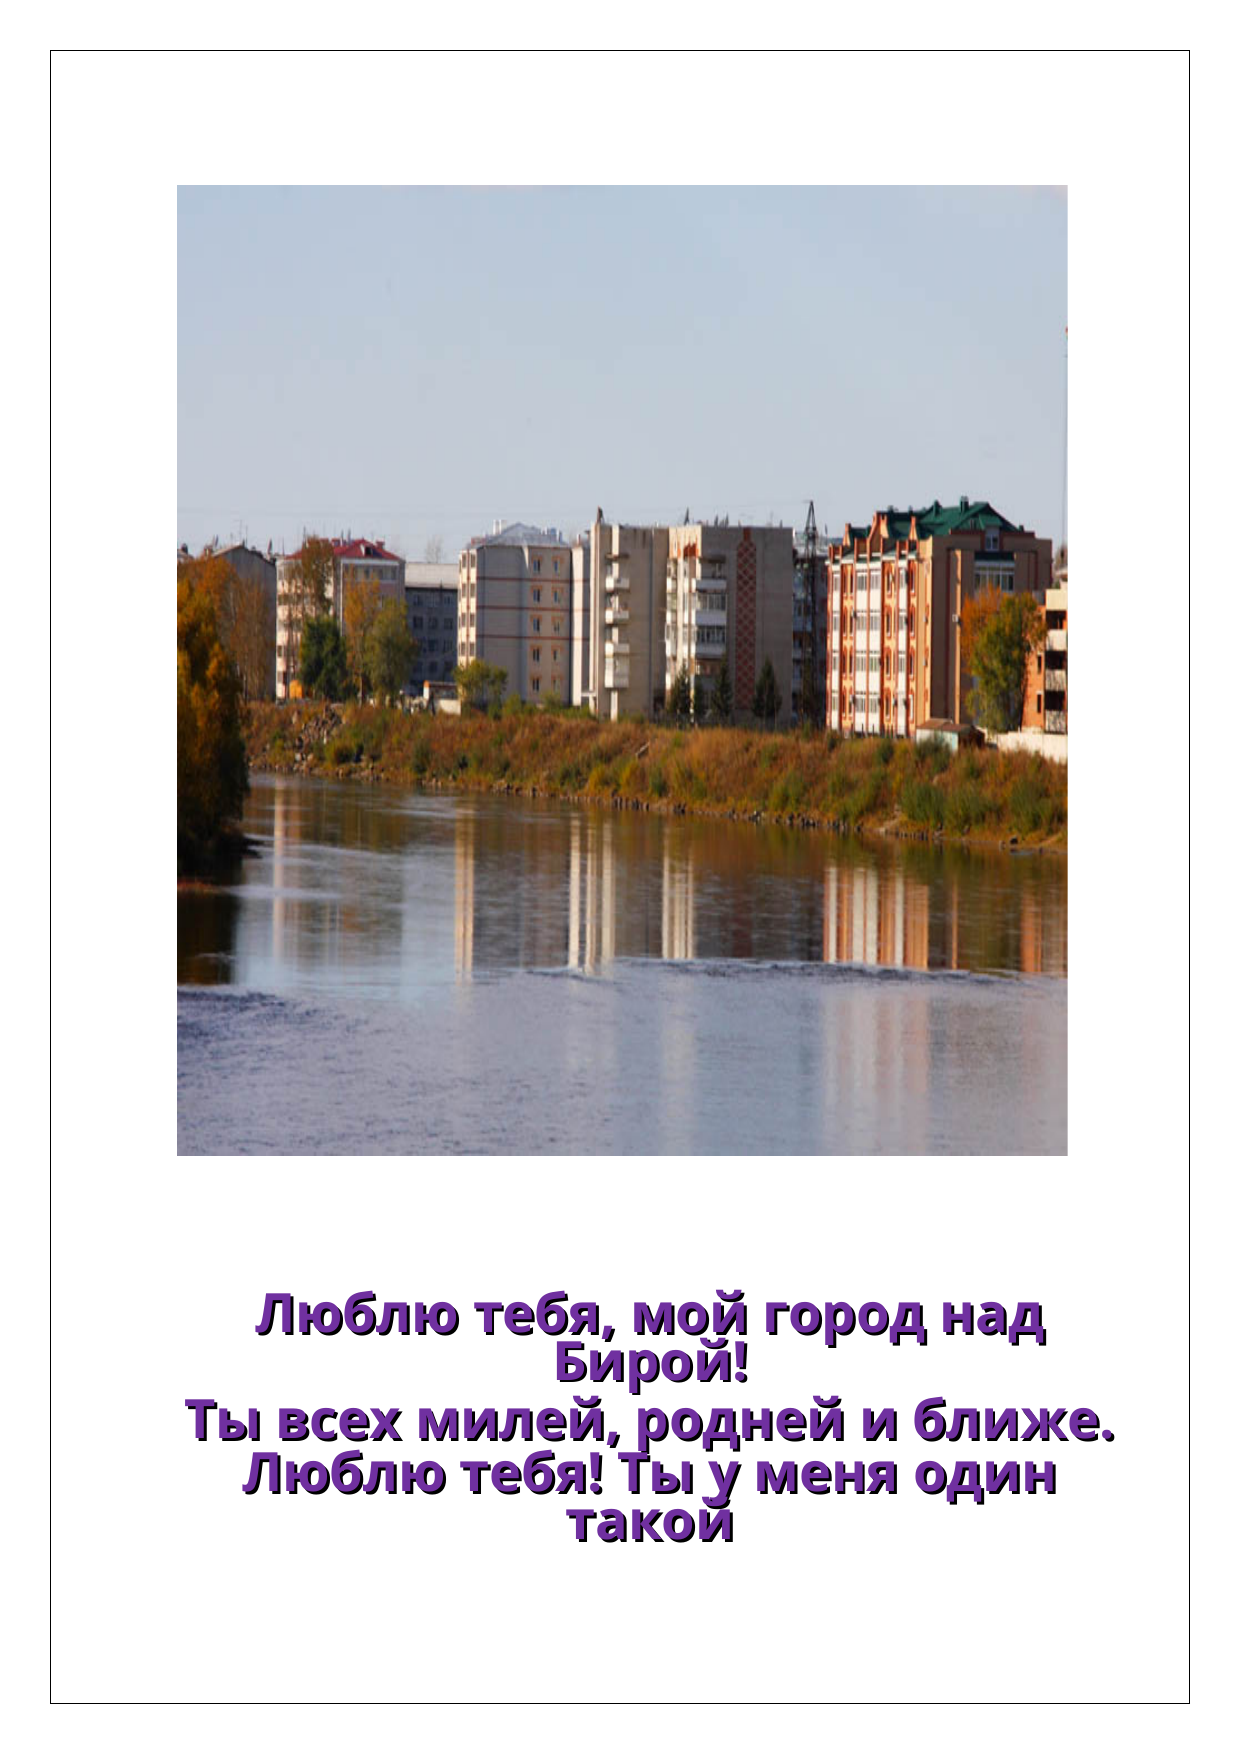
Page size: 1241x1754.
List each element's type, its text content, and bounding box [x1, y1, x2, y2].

text Люблю тебя, мой город над Бирой! [177, 1289, 1122, 1396]
picture [177, 185, 1068, 1156]
text Люблю тебя! Ты у меня один такой [177, 1449, 1122, 1555]
text Ты всех милей, родней и ближе. [177, 1396, 1122, 1449]
